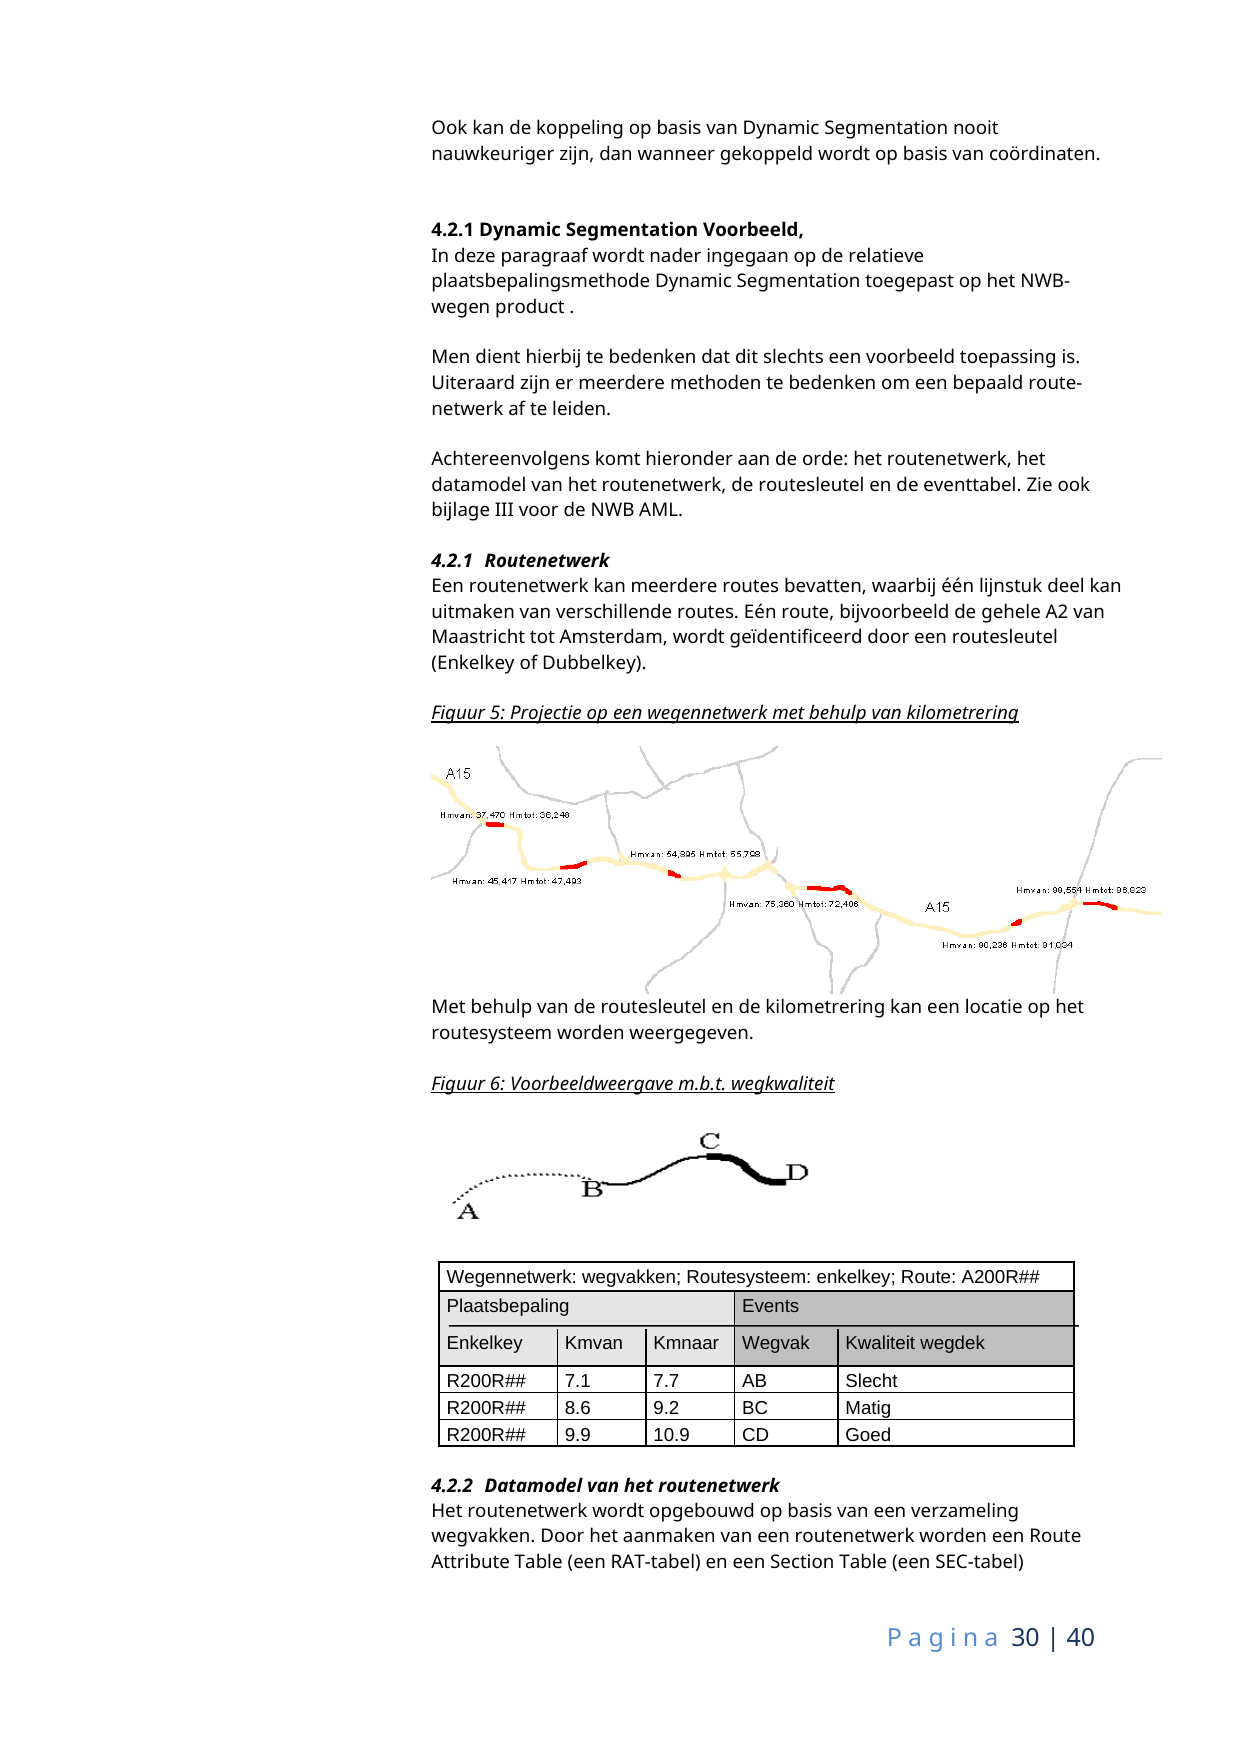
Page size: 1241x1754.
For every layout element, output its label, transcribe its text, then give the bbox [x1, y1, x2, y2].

table_cell AB [735, 1367, 837, 1392]
text Met behulp van de routesleutel en de kilometrering kan een locatie op het routesysteem worden weergegeven. [431, 994, 1122, 1044]
table_cell 8.6 [558, 1393, 645, 1418]
table_cell Kwaliteit wegdek [839, 1329, 1073, 1365]
table_cell Plaatsbepaling [440, 1292, 734, 1329]
subtitle Routenetwerk [431, 547, 1122, 572]
table_cell Enkelkey [440, 1329, 557, 1365]
table_cell Matig [839, 1393, 1073, 1418]
table_cell Slecht [839, 1367, 1073, 1392]
table_cell Kmvan [558, 1329, 645, 1365]
picture [431, 1120, 830, 1240]
text Achtereenvolgens komt hieronder aan de orde: het routenetwerk, het datamodel van het routenetwerk, de routesleutel en de eventtabel. Zie ook bijlage III voor de NWB AML. [431, 445, 1122, 522]
table_cell BC [735, 1393, 837, 1418]
picture [431, 746, 1163, 994]
text Figuur 6: Voorbeeldweergave m.b.t. wegkwaliteit [431, 1070, 1122, 1096]
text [431, 1497, 1122, 1574]
table_cell R200R## [440, 1393, 557, 1418]
table_cell 9.2 [647, 1393, 734, 1418]
table_cell CD [735, 1420, 837, 1445]
text Een routenetwerk kan meerdere routes bevatten, waarbij één lijnstuk deel kan uitmaken van verschillende routes. Eén route, bijvoorbeeld de gehele A2 van Maastricht tot Amsterdam, wordt geïdentificeerd door een routesleutel (Enkelkey of Dubbelkey). [431, 572, 1122, 674]
table_cell 9.9 [558, 1420, 645, 1445]
text Men dient hierbij te bedenken dat dit slechts een voorbeeld toepassing is. Uiteraard zijn er meerdere methoden te bedenken om een bepaald route-netwerk af te leiden. [431, 344, 1122, 420]
table_cell Goed [839, 1420, 1073, 1445]
table_cell Wegvak [735, 1329, 837, 1365]
text 4.2.1 Dynamic Segmentation Voorbeeld, [431, 217, 1122, 242]
text Figuur 5: Projectie op een wegennetwerk met behulp van kilometrering [431, 699, 1122, 725]
table_cell 7.7 [647, 1367, 734, 1392]
table_cell Kmnaar [647, 1329, 734, 1365]
table_header Wegennetwerk: wegvakken; Routesysteem: enkelkey; Route: A200R## [440, 1263, 1073, 1290]
table_cell 10.9 [647, 1420, 734, 1445]
text In deze paragraaf wordt nader ingegaan op de relatieve plaatsbepalingsmethode Dynamic Segmentation toegepast op het NWB-wegen product . [431, 242, 1122, 319]
table_cell 7.1 [558, 1367, 645, 1392]
table_cell Events [735, 1292, 1073, 1325]
text Ook kan de koppeling op basis van Dynamic Segmentation nooit nauwkeuriger zijn, dan wanneer gekoppeld wordt op basis van coördinaten. [431, 114, 1122, 166]
table_cell R200R## [440, 1420, 557, 1445]
subtitle Datamodel van het routenetwerk [431, 1472, 1122, 1497]
table_cell R200R## [440, 1367, 557, 1392]
